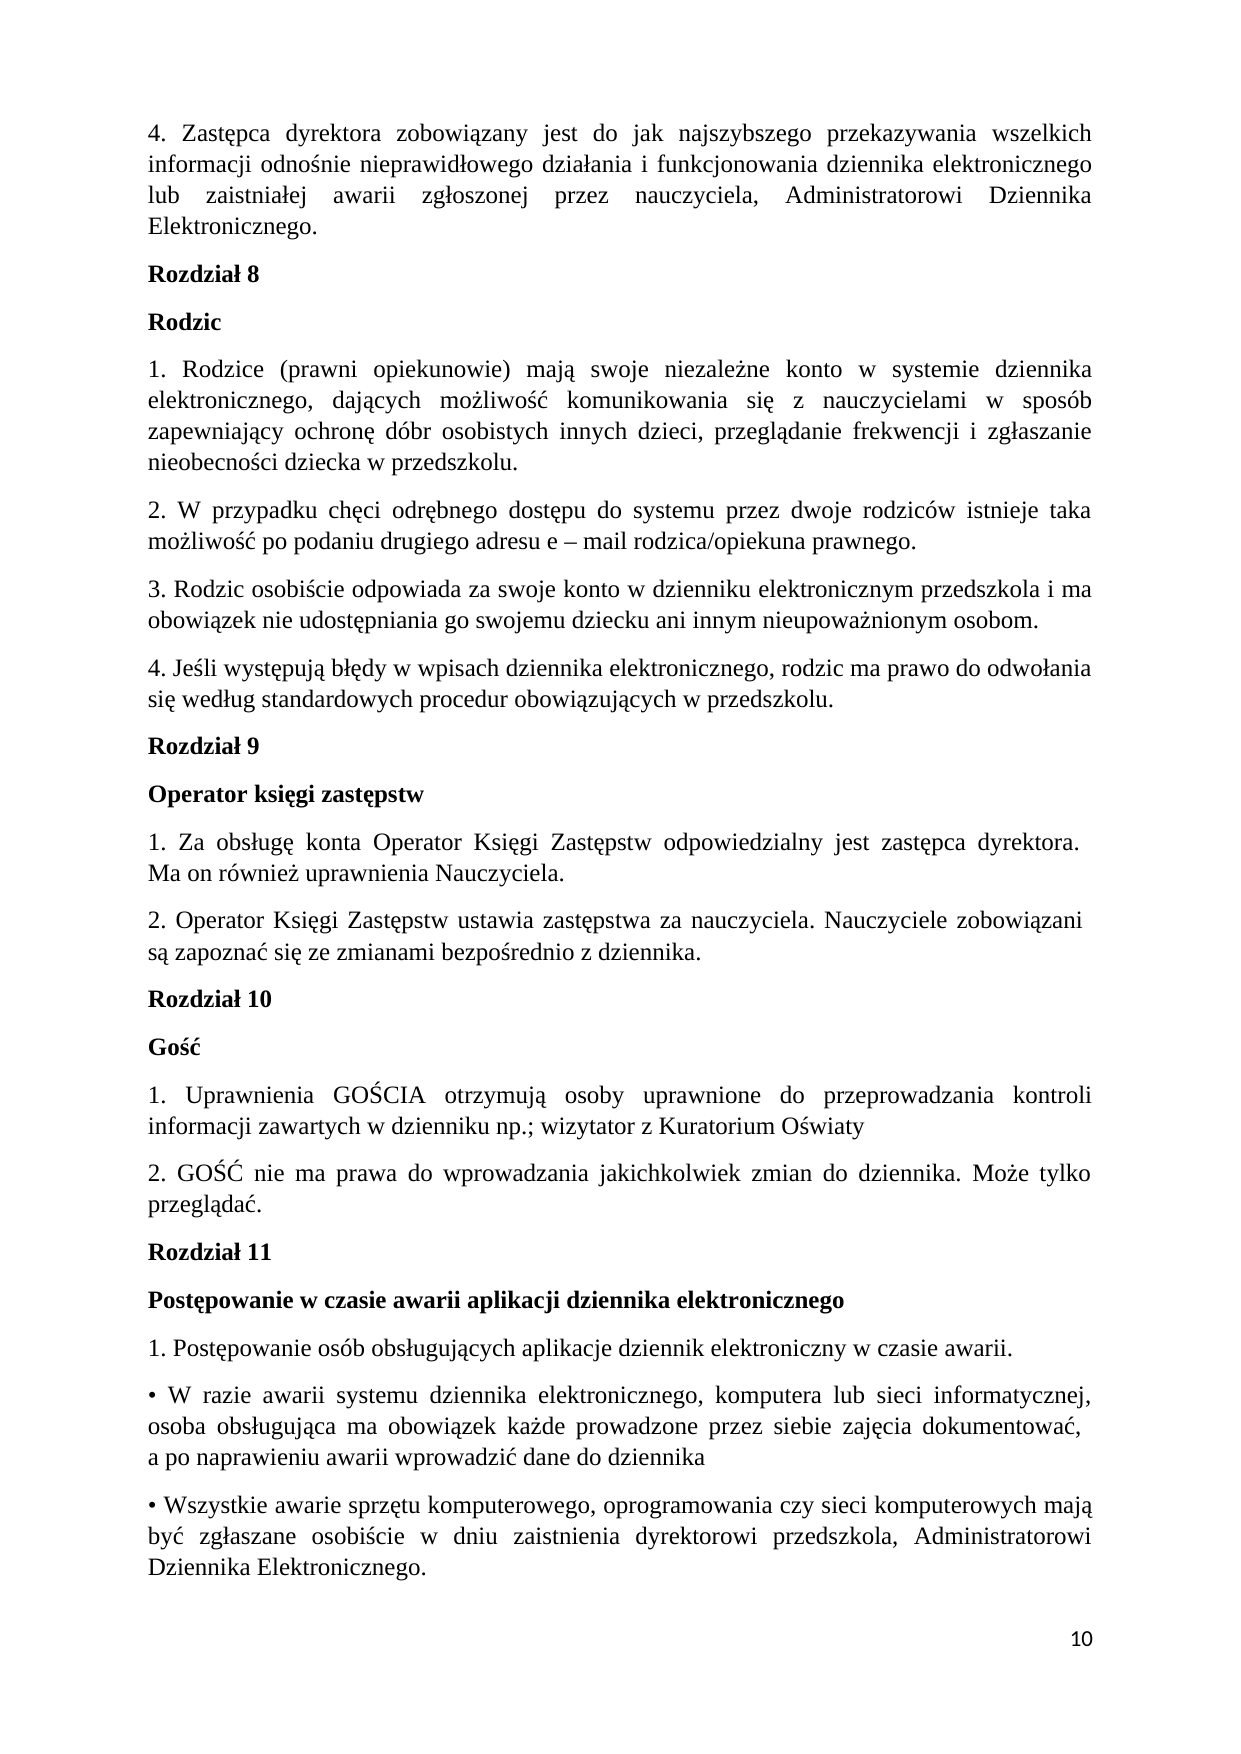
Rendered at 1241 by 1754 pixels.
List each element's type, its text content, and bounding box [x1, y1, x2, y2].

text Gość [148, 1032, 1093, 1061]
text 2. GOŚĆ nie ma prawa do wprowadzania jakichkolwiek zmian do dziennika. Może tylko przeglądać. [148, 1158, 1093, 1218]
text 2. Operator Księgi Zastępstw ustawia zastępstwa za nauczyciela. Nauczyciele zobowiązani są zapoznać się ze zmianami bezpośrednio z dziennika. [148, 906, 1093, 965]
text 3. Rodzic osobiście odpowiada za swoje konto w dzienniku elektronicznym przedszkola i ma obowiązek nie udostępniania go swojemu dziecku ani innym nieupoważnionym osobom. [148, 574, 1093, 634]
text Operator księgi zastępstw [148, 779, 1093, 808]
text Postępowanie w czasie awarii aplikacji dziennika elektronicznego [148, 1285, 1093, 1314]
text Rozdział 8 [148, 259, 1093, 288]
text 1. Rodzice (prawni opiekunowie) mają swoje niezależne konto w systemie dziennika elektronicznego, dających możliwość komunikowania się z nauczycielami w sposób zapewniający ochronę dóbr osobistych innych dzieci, przeglądanie frekwencji i zgłaszanie nieobecności dziecka w przedszkolu. [148, 354, 1093, 476]
text 4. Zastępca dyrektora zobowiązany jest do jak najszybszego przekazywania wszelkich informacji odnośnie nieprawidłowego działania i funkcjonowania dziennika elektronicznego lub zaistniałej awarii zgłoszonej przez nauczyciela, Administratorowi Dziennika Elektronicznego. [148, 118, 1093, 240]
text Rozdział 10 [148, 984, 1093, 1013]
text Rozdział 9 [148, 731, 1093, 760]
text • W razie awarii systemu dziennika elektronicznego, komputera lub sieci informatycznej, osoba obsługująca ma obowiązek każde prowadzone przez siebie zajęcia dokumentować, a po naprawieniu awarii wprowadzić dane do dziennika [148, 1380, 1093, 1471]
text Rozdział 11 [148, 1237, 1093, 1266]
text 1. Uprawnienia GOŚCIA otrzymują osoby uprawnione do przeprowadzania kontroli informacji zawartych w dzienniku np.; wizytator z Kuratorium Oświaty [148, 1080, 1093, 1139]
text 1. Za obsługę konta Operator Księgi Zastępstw odpowiedzialny jest zastępca dyrektora. Ma on również uprawnienia Nauczyciela. [148, 827, 1093, 887]
text 4. Jeśli występują błędy w wpisach dziennika elektronicznego, rodzic ma prawo do odwołania się według standardowych procedur obowiązujących w przedszkolu. [148, 653, 1093, 712]
text 1. Postępowanie osób obsługujących aplikacje dziennik elektroniczny w czasie awarii. [148, 1333, 1093, 1361]
text • Wszystkie awarie sprzętu komputerowego, oprogramowania czy sieci komputerowych mają być zgłaszane osobiście w dniu zaistnienia dyrektorowi przedszkola, Administratorowi Dziennika Elektronicznego. [148, 1490, 1093, 1581]
text Rodzic [148, 307, 1093, 335]
text 2. W przypadku chęci odrębnego dostępu do systemu przez dwoje rodziców istnieje taka możliwość po podaniu drugiego adresu e – mail rodzica/opiekuna prawnego. [148, 495, 1093, 555]
